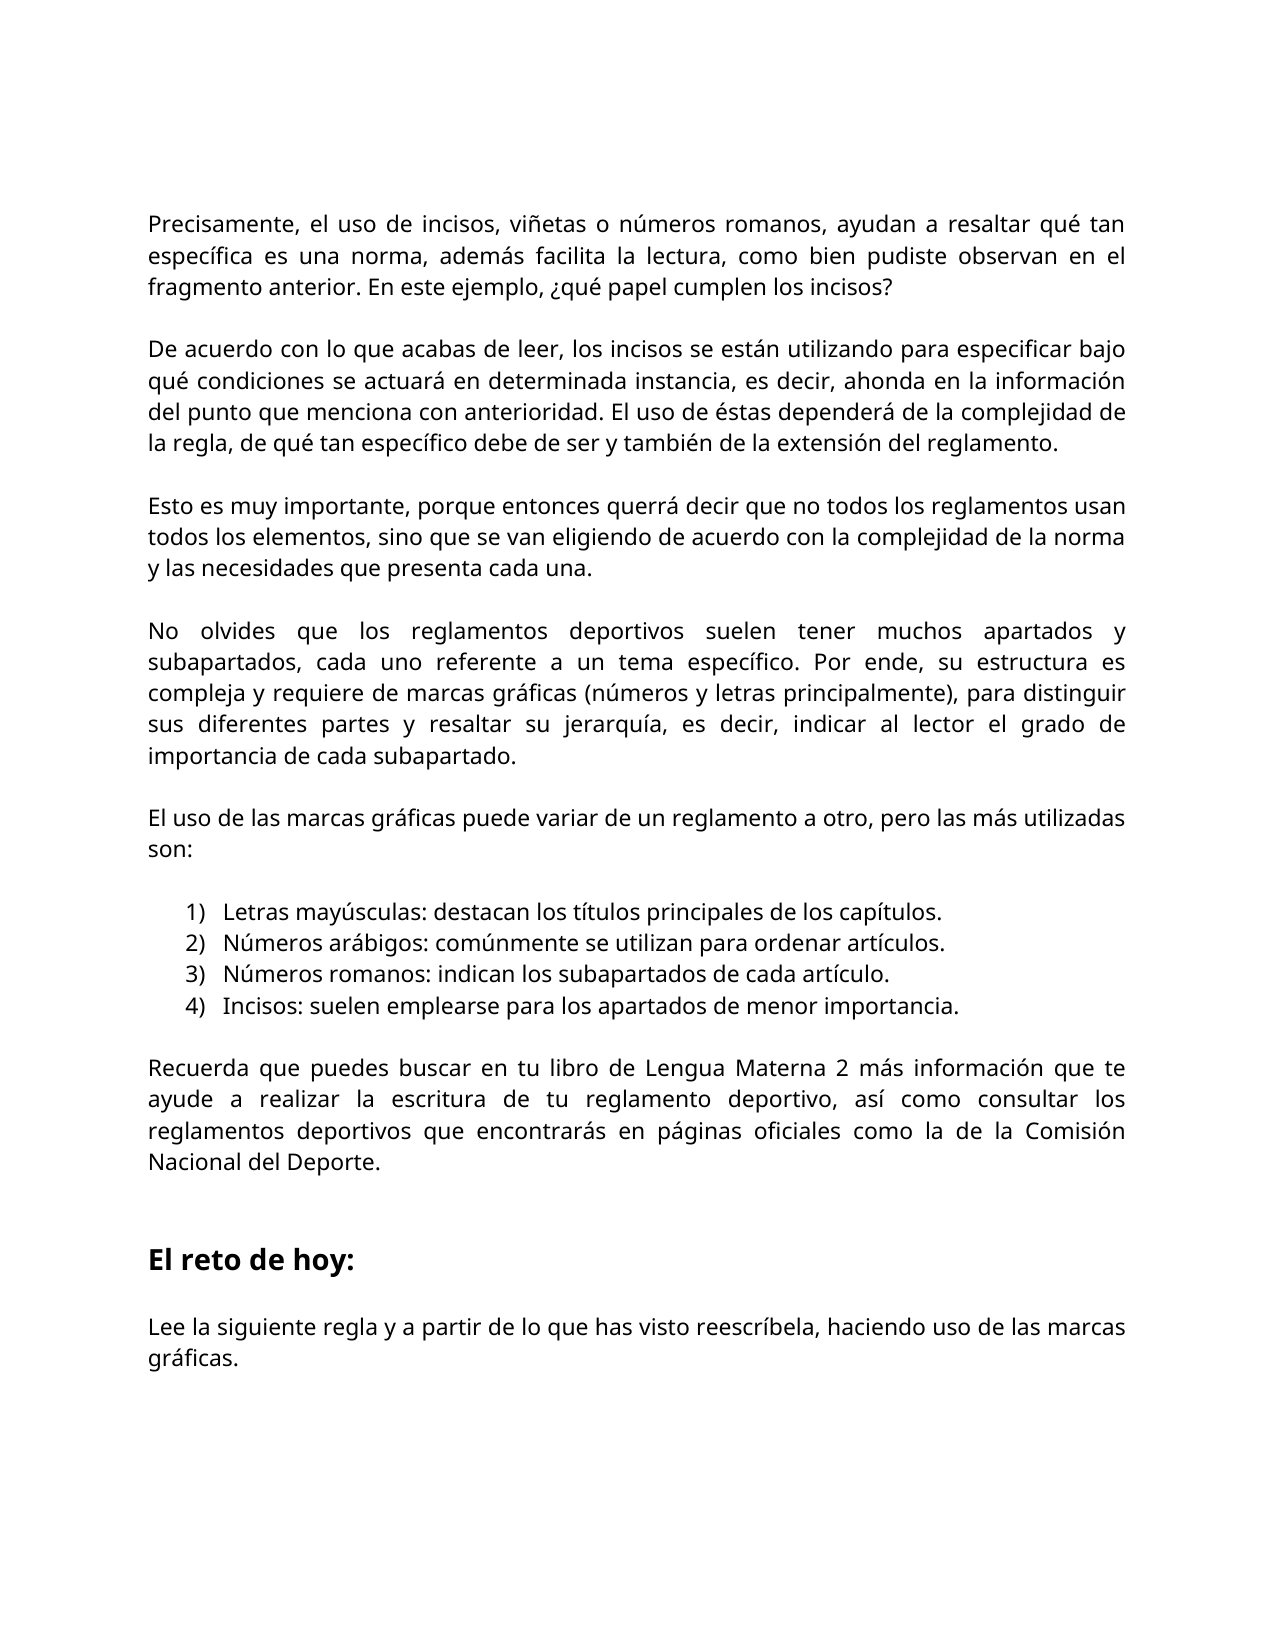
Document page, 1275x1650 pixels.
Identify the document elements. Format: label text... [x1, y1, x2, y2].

text Recuerda que puedes buscar en tu libro de Lengua Materna 2 más información que te ayude a realizar la escritura de tu reglamento deportivo, así como consultar los reglamentos deportivos que encontrarás en páginas oficiales como la de la Comisión Nacional del Deporte. [148, 1052, 1127, 1177]
text No olvides que los reglamentos deportivos suelen tener muchos apartados y subapartados, cada uno referente a un tema específico. Por ende, su estructura es compleja y requiere de marcas gráficas (números y letras principalmente), para distinguir sus diferentes partes y resaltar su jerarquía, es decir, indicar al lector el grado de importancia de cada subapartado. [148, 615, 1127, 771]
text Esto es muy importante, porque entonces querrá decir que no todos los reglamentos usan todos los elementos, sino que se van eligiendo de acuerdo con la complejidad de la norma y las necesidades que presenta cada una. [148, 490, 1127, 583]
list Números romanos: indican los subapartados de cada artículo. [185, 958, 1127, 990]
text El reto de hoy: [148, 1240, 1127, 1279]
text Precisamente, el uso de incisos, viñetas o números romanos, ayudan a resaltar qué tan específica es una norma, además facilita la lectura, como bien pudiste observan en el fragmento anterior. En este ejemplo, ¿qué papel cumplen los incisos? [148, 208, 1127, 302]
text De acuerdo con lo que acabas de leer, los incisos se están utilizando para especificar bajo qué condiciones se actuará en determinada instancia, es decir, ahonda en la información del punto que menciona con anterioridad. El uso de éstas dependerá de la complejidad de la regla, de qué tan específico debe de ser y también de la extensión del reglamento. [148, 333, 1127, 458]
list Incisos: suelen emplearse para los apartados de menor importancia. [185, 990, 1127, 1021]
text Lee la siguiente regla y a partir de lo que has visto reescríbela, haciendo uso de las marcas gráficas. [148, 1311, 1127, 1373]
list Números arábigos: comúnmente se utilizan para ordenar artículos. [185, 927, 1127, 958]
list Letras mayúsculas: destacan los títulos principales de los capítulos. [185, 896, 1127, 927]
text El uso de las marcas gráficas puede variar de un reglamento a otro, pero las más utilizadas son: [148, 802, 1127, 865]
